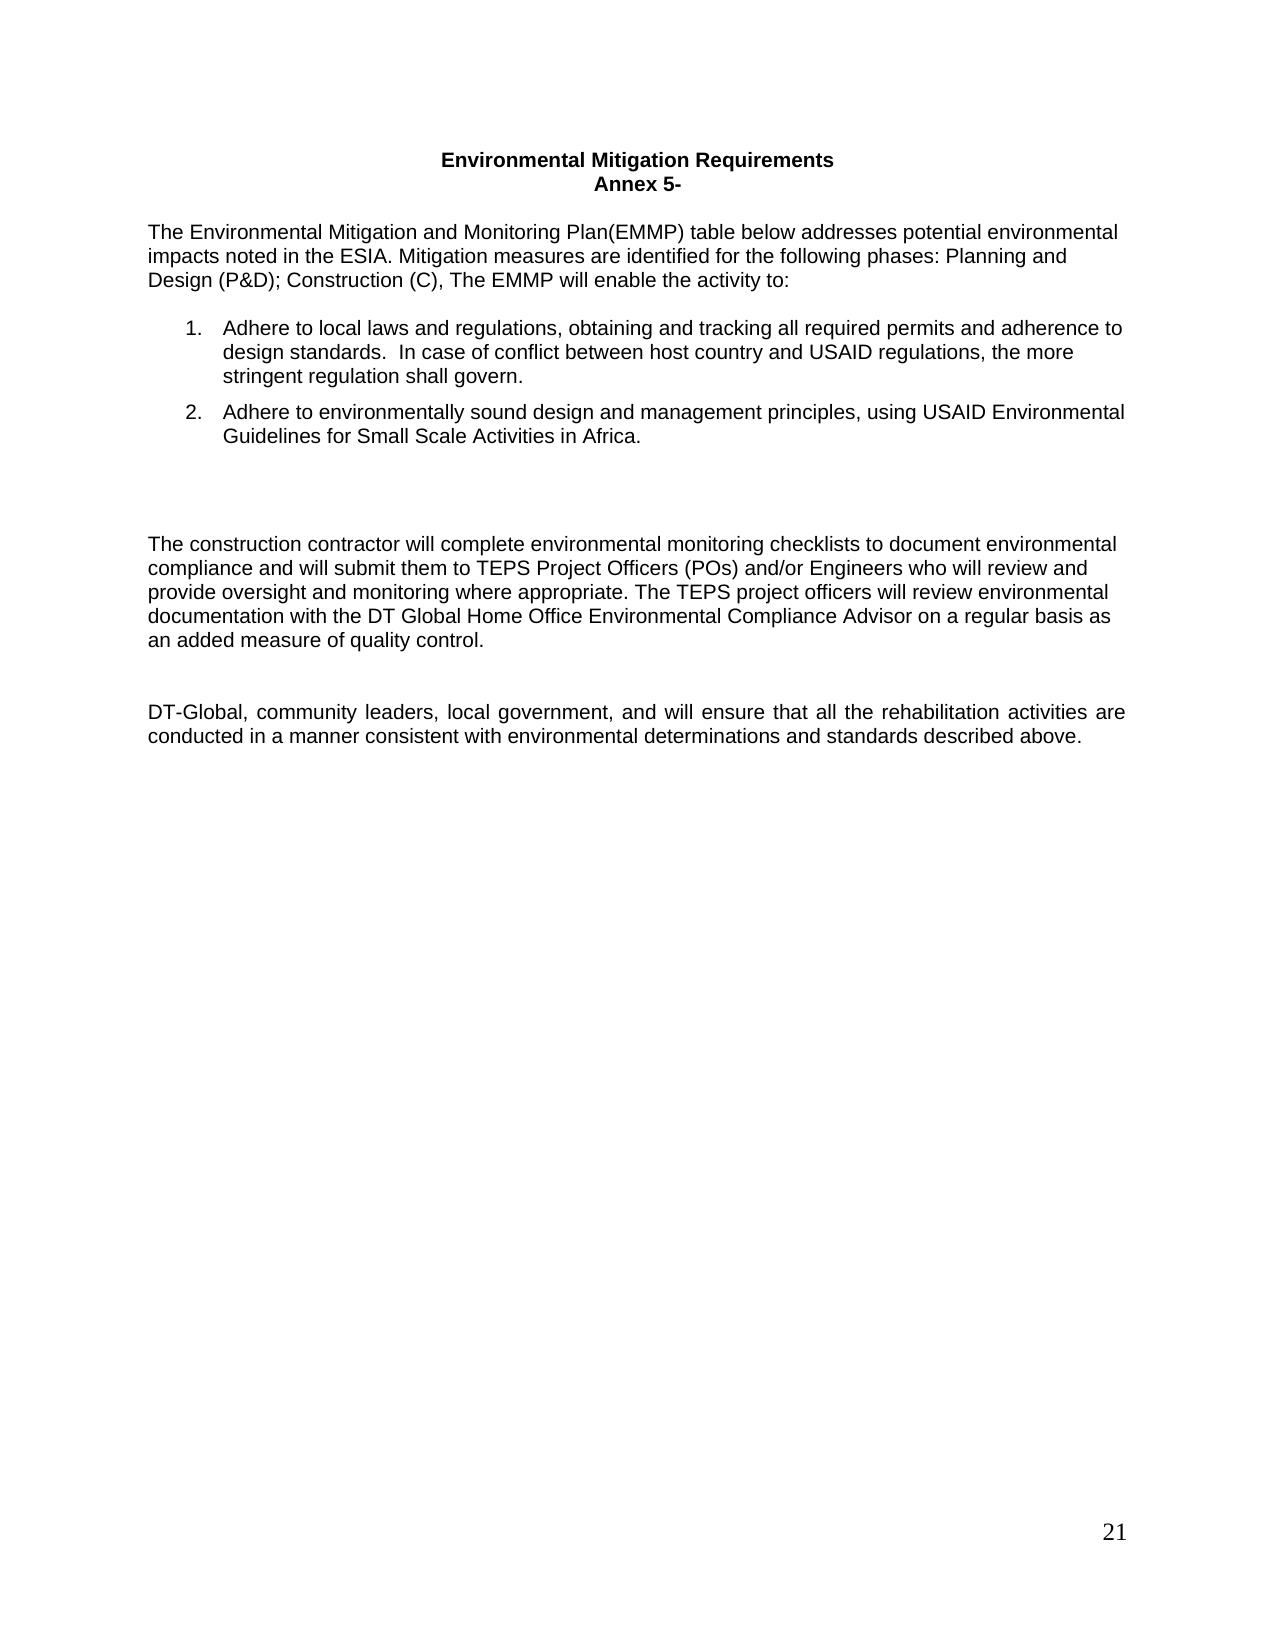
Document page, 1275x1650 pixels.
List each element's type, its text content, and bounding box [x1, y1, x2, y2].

list Adhere to local laws and regulations, obtaining and tracking all required permits and adherence to design standards. In case of conflict between host country and USAID regulations, the more stringent regulation shall govern. [185, 316, 1127, 387]
text Annex 5- [148, 172, 1127, 196]
text Environmental Mitigation Requirements [148, 148, 1127, 172]
text The construction contractor will complete environmental monitoring checklists to document environmental compliance and will submit them to TEPS Project Officers (POs) and/or Engineers who will review and provide oversight and monitoring where appropriate. The TEPS project officers will review environmental documentation with the DT Global Home Office Environmental Compliance Advisor on a regular basis as an added measure of quality control. [148, 532, 1127, 652]
list Adhere to environmentally sound design and management principles, using USAID Environmental Guidelines for Small Scale Activities in Africa. [185, 400, 1127, 448]
text DT-Global, community leaders, local government, and will ensure that all the rehabilitation activities are conducted in a manner consistent with environmental determinations and standards described above. [148, 700, 1127, 748]
text The Environmental Mitigation and Monitoring Plan(EMMP) table below addresses potential environmental impacts noted in the ESIA. Mitigation measures are identified for the following phases: Planning and Design (P&D); Construction (C), The EMMP will enable the activity to: [148, 220, 1127, 292]
